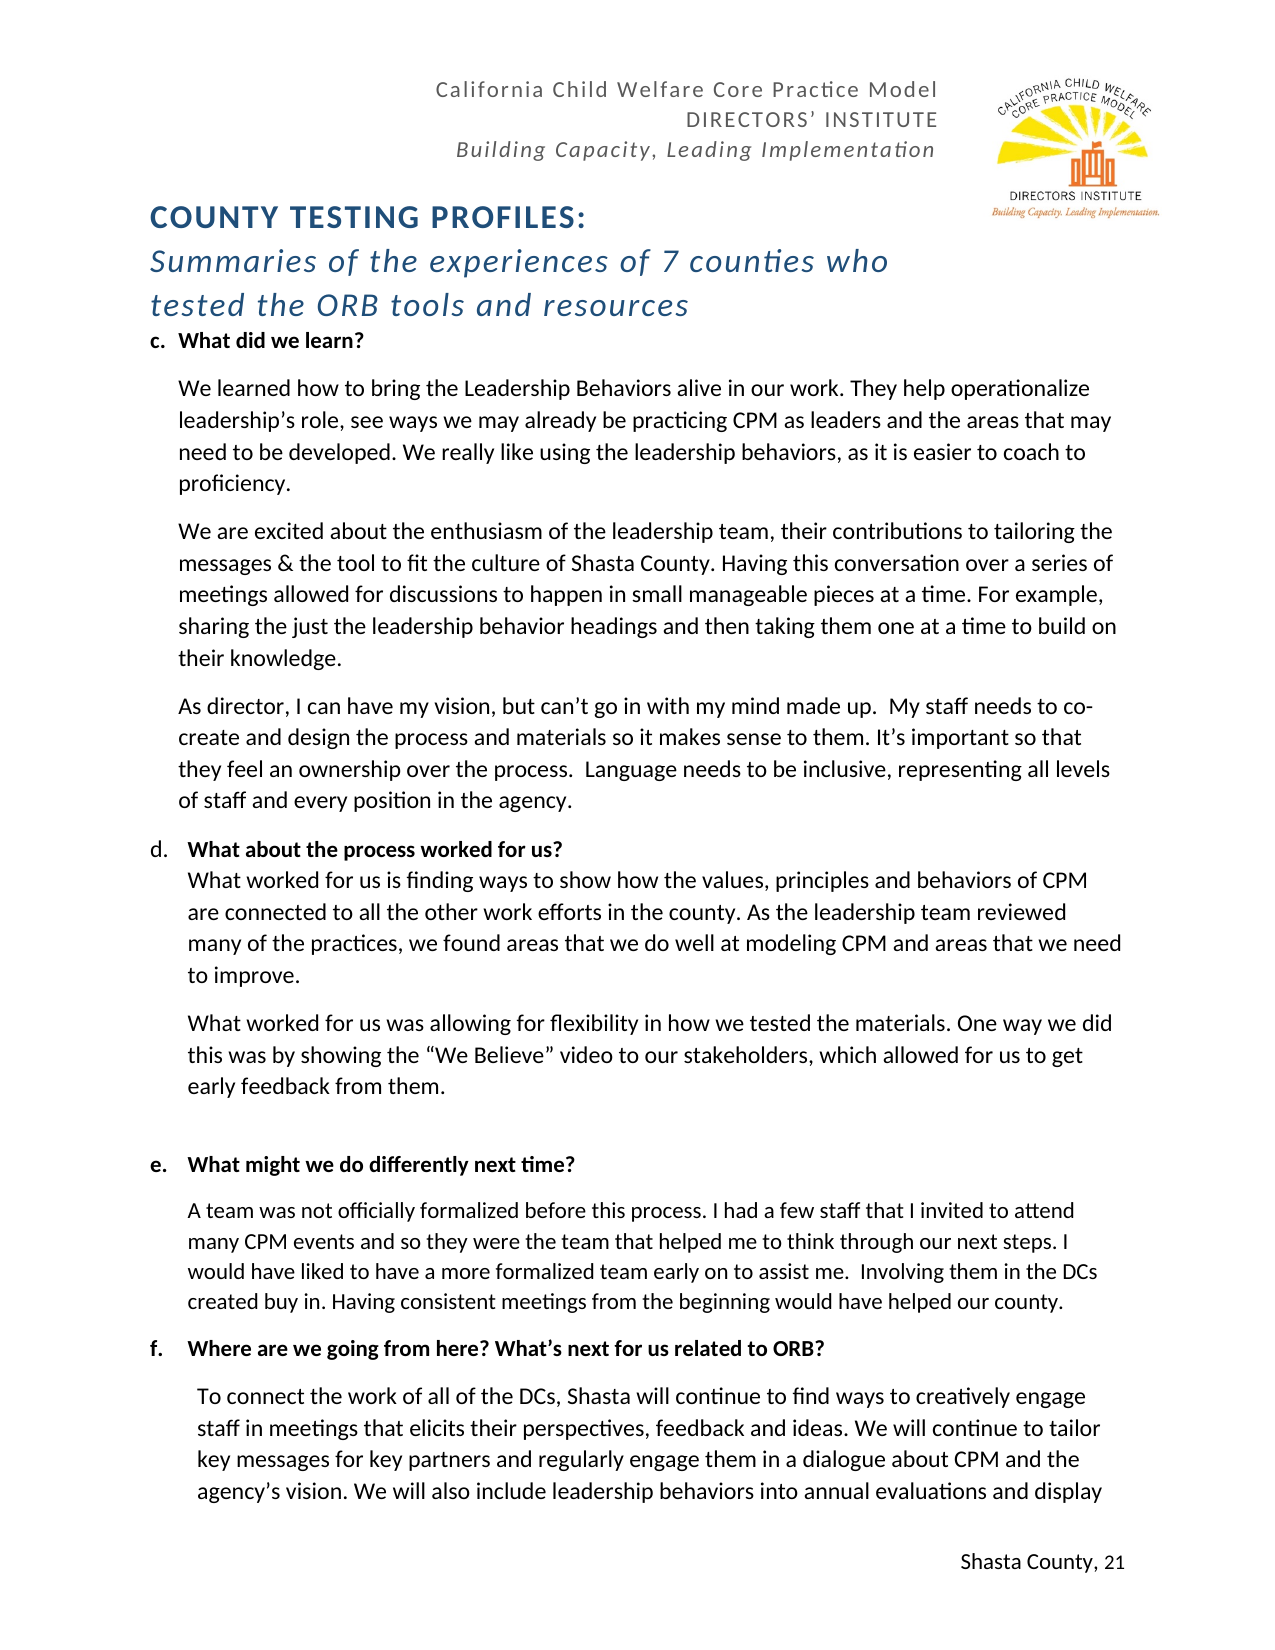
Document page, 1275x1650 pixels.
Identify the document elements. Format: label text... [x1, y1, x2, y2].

text A team was not officially formalized before this process. I had a few staff that I invited to attend many CPM events and so they were the team that helped me to think through our next steps. I would have liked to have a more formalized team early on to assist me. Involving them in the DCs created buy in. Having consistent meetings from the beginning would have helped our county. [187, 1197, 1125, 1315]
picture [983, 75, 1163, 221]
list What did we learn? [150, 327, 1125, 354]
text What worked for us was allowing for flexibility in how we tested the materials. One way we did this was by showing the “We Believe” video to our stakeholders, which allowed for us to get early feedback from them. [187, 1008, 1125, 1101]
list Where are we going from here? What’s next for us related to ORB? [150, 1334, 1125, 1362]
text We are excited about the enthusiasm of the leadership team, their contributions to tailoring the messages & the tool to fit the culture of Shasta County. Having this conversation over a series of meetings allowed for discussions to happen in small manageable pieces at a time. For example, sharing the just the leadership behavior headings and then taking them one at a time to build on their knowledge. [178, 516, 1125, 672]
list What might we do differently next time? [150, 1150, 1125, 1178]
text We learned how to bring the Leadership Behaviors alive in our work. They help operationalize leadership’s role, see ways we may already be practicing CPM as leaders and the areas that may need to be developed. We really like using the leadership behaviors, as it is easier to coach to proficiency. [178, 373, 1125, 497]
text As director, I can have my vision, but can’t go in with my mind made up. My staff needs to co-create and design the process and materials so it makes sense to them. It’s important so that they feel an ownership over the process. Language needs to be inclusive, representing all levels of staff and every position in the agency. [178, 691, 1125, 815]
list What about the process worked for us? What worked for us is finding ways to show how the values, principles and behaviors of CPM are connected to all the other work efforts in the county. As the leadership team reviewed many of the practices, we found areas that we do well at modeling CPM and areas that we need to improve. [150, 834, 1125, 989]
